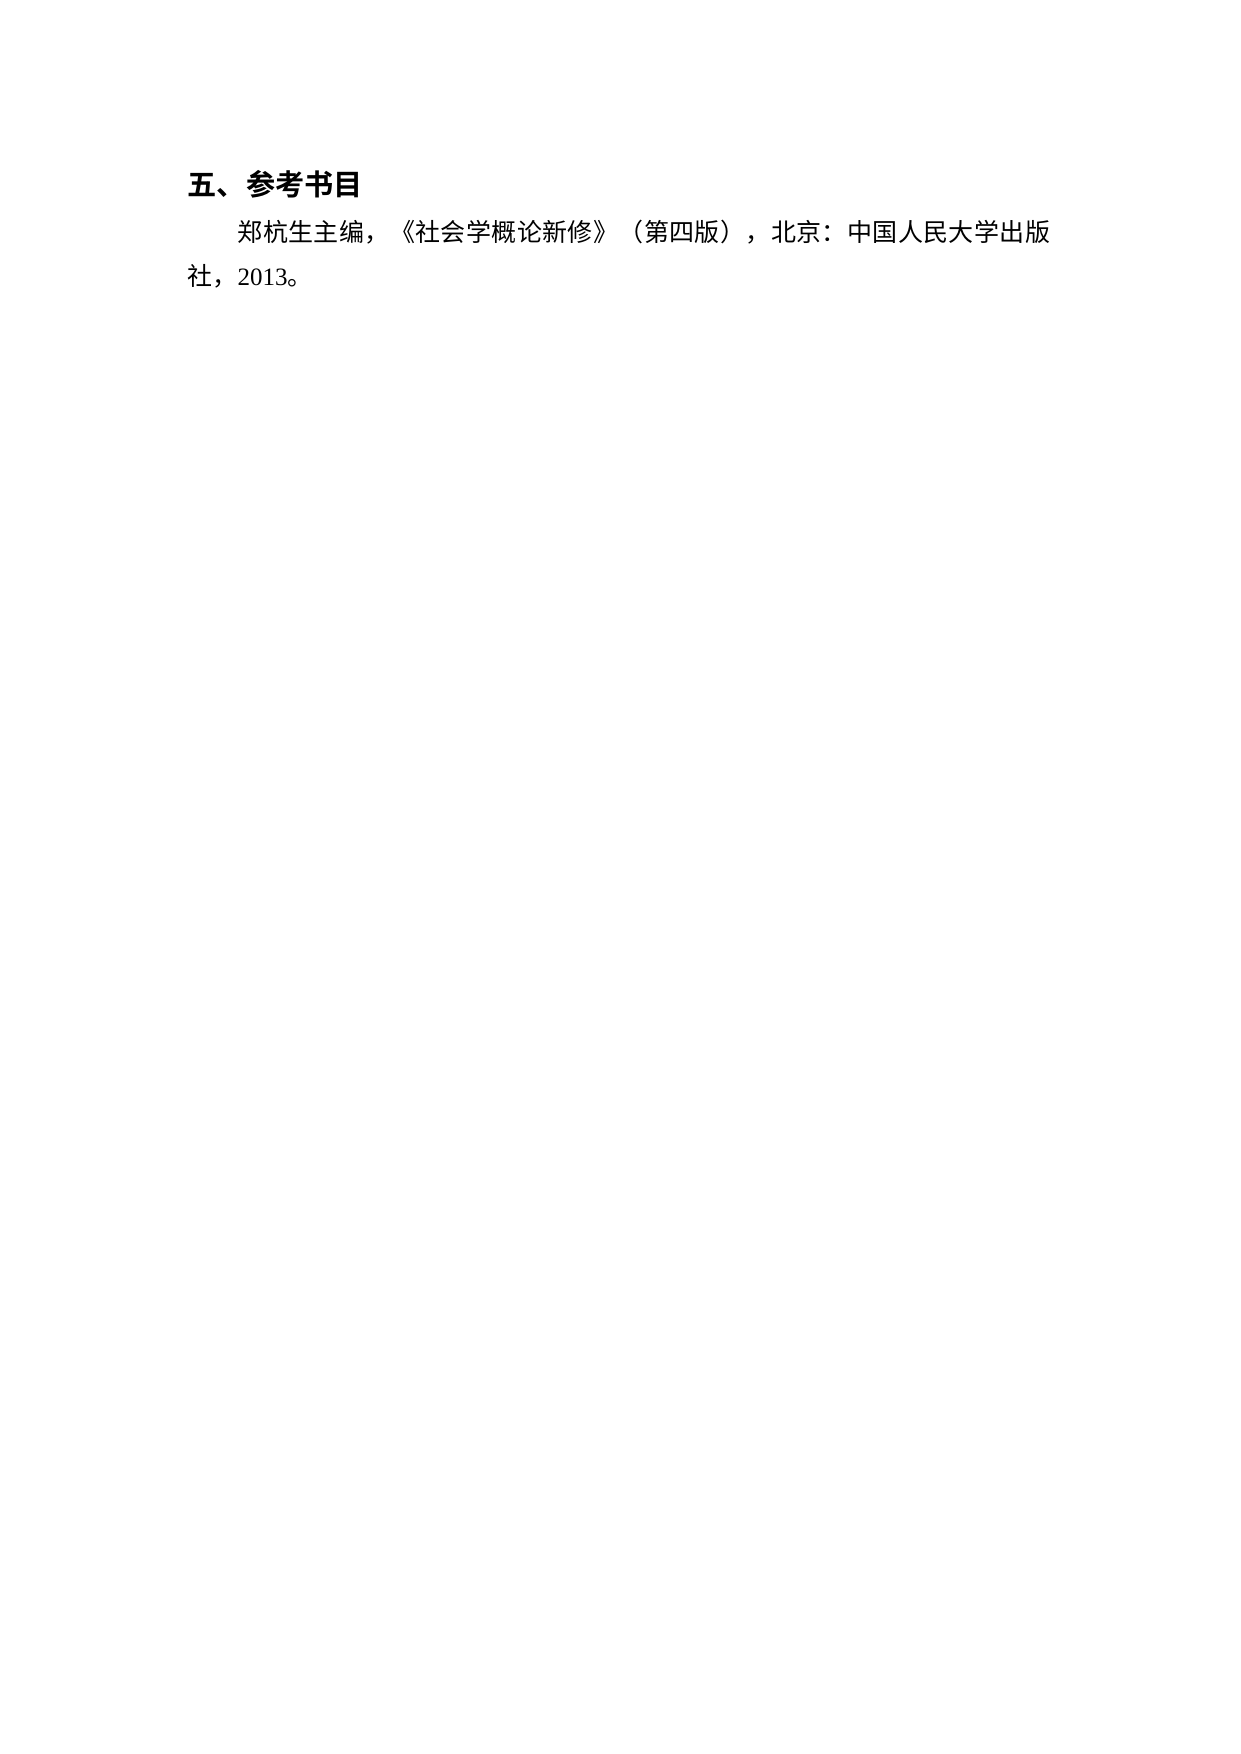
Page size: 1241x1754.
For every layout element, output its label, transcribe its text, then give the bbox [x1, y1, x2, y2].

text 郑杭生主编，《社会学概论新修》（第四版），北京：中国人民大学出版社，2013。 [187, 213, 1053, 292]
text 五、参考书目 [187, 162, 1053, 204]
